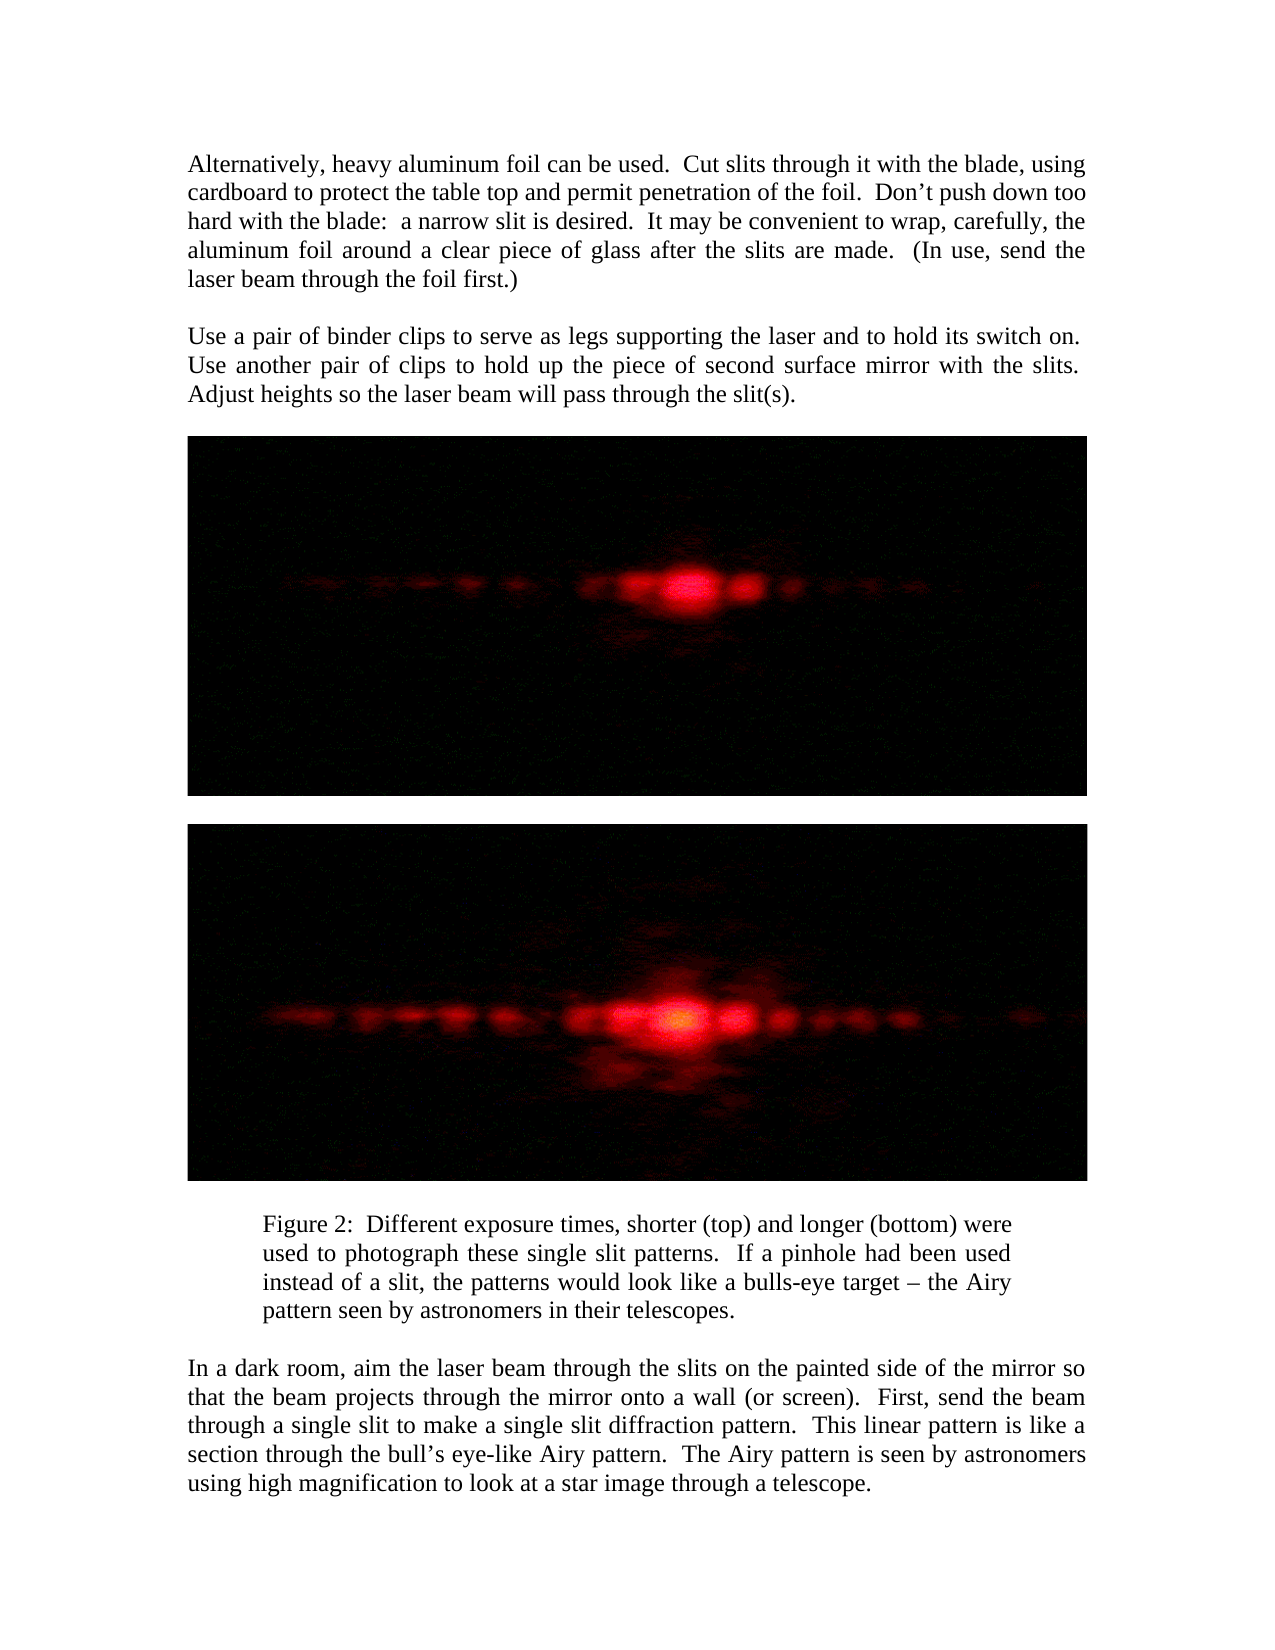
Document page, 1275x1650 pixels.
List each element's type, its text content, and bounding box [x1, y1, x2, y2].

text Alternatively, heavy aluminum foil can be used. Cut slits through it with the blade, using cardboard to protect the table top and permit penetration of the foil. Don’t push down too hard with the blade: a narrow slit is desired. It may be convenient to wrap, carefully, the aluminum foil around a clear piece of glass after the slits are made. (In use, send the laser beam through the foil first.) [187, 149, 1087, 292]
picture [187, 436, 1087, 796]
text Figure 2: Different exposure times, shorter (top) and longer (bottom) were used to photograph these single slit patterns. If a pinhole had been used instead of a slit, the patterns would look like a bulls-eye target – the Airy pattern seen by astronomers in their telescopes. [262, 1209, 1012, 1324]
picture [187, 824, 1088, 1181]
text In a dark room, aim the laser beam through the slits on the painted side of the mirror so that the beam projects through the mirror onto a wall (or screen). First, send the beam through a single slit to make a single slit diffraction pattern. This linear pattern is like a section through the bull’s eye-like Airy pattern. The Airy pattern is seen by astronomers using high magnification to look at a star image through a telescope. [187, 1353, 1087, 1497]
text Use a pair of binder clips to serve as legs supporting the laser and to hold its switch on. Use another pair of clips to hold up the piece of second surface mirror with the slits. Adjust heights so the laser beam will pass through the slit(s). [187, 321, 1087, 407]
